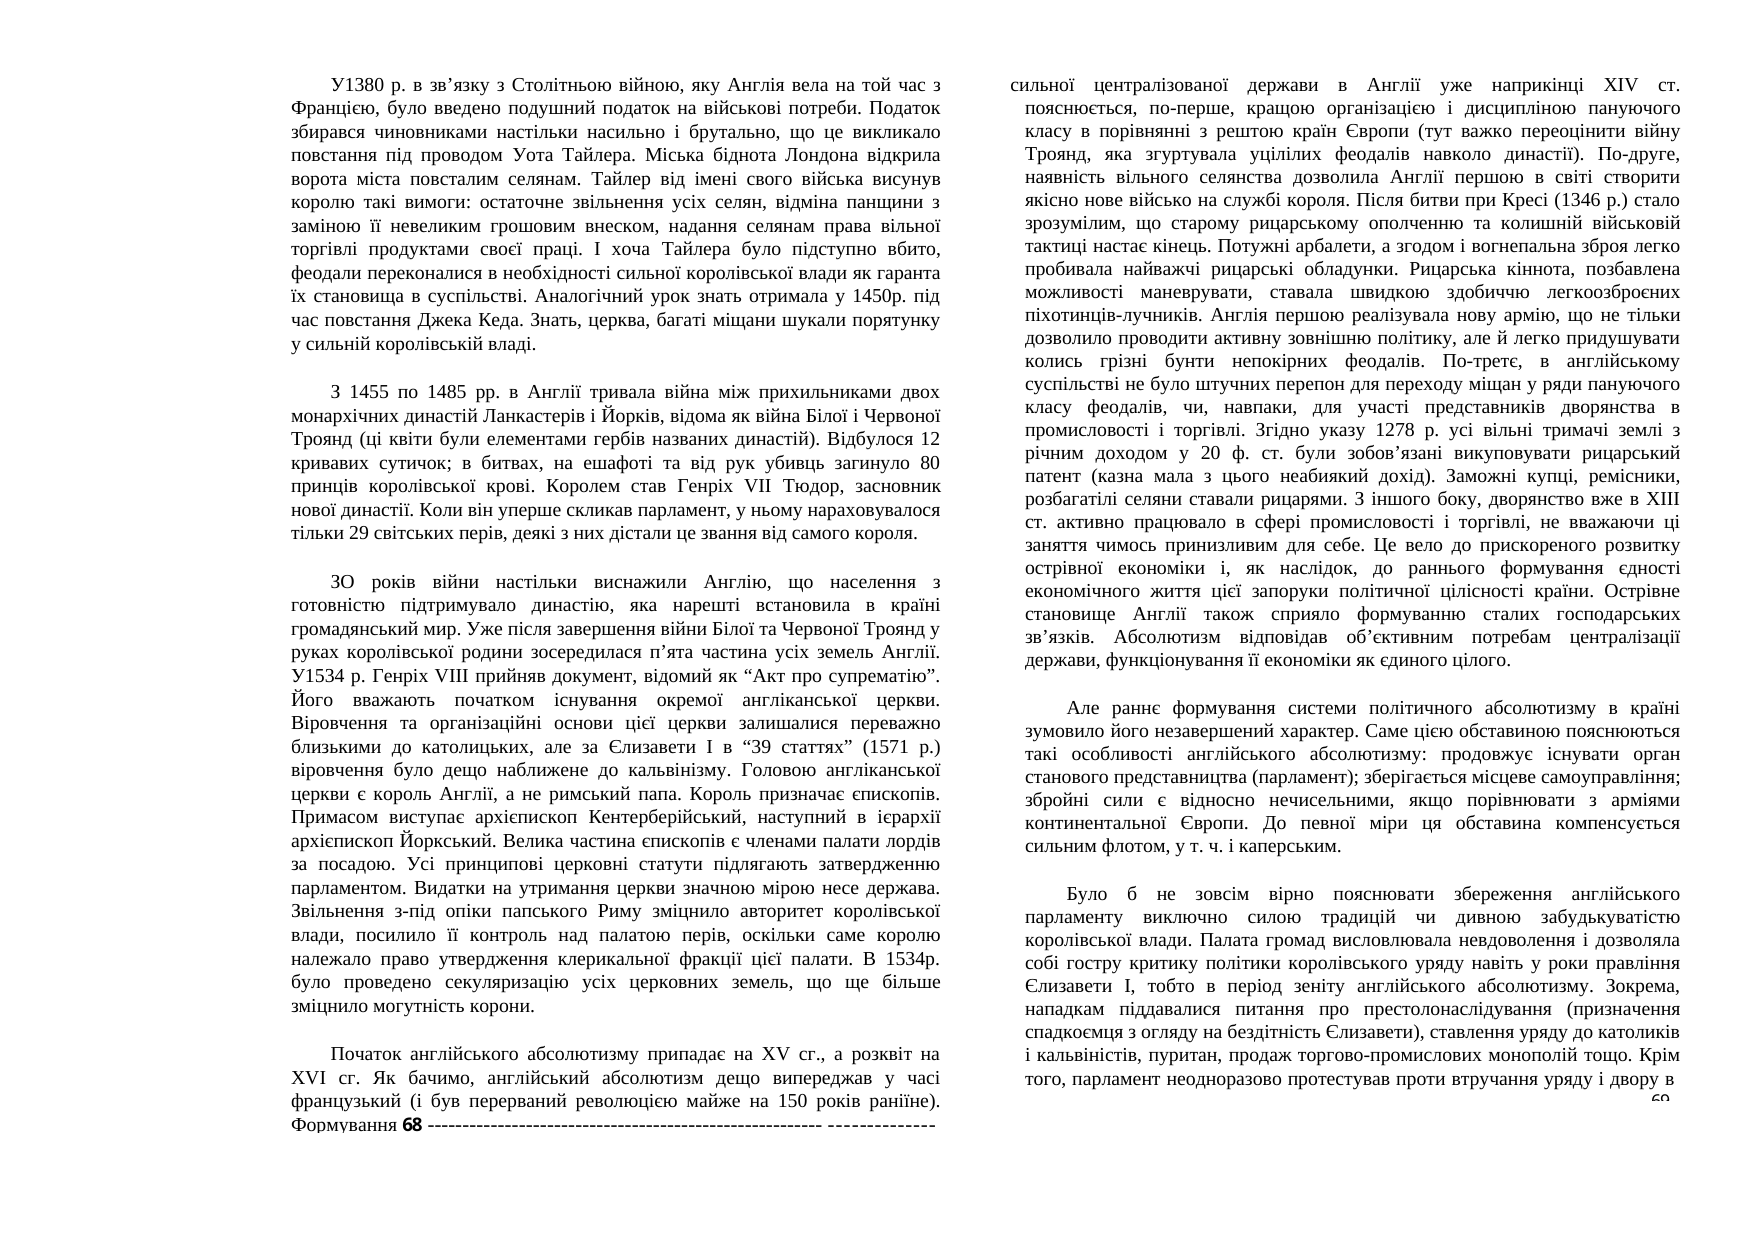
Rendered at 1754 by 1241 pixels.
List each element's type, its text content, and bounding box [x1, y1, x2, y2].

text Було б не зовсім вірно пояснювати збереження англійського парламенту виключно силою традицій чи дивною забудькуватістю королівської влади. Палата громад висловлювала невдоволення і дозволяла собі гостру критику політики королівського уряду навіть у роки правління Єлизавети І, тобто в період зеніту англійського абсолютизму. Зокрема, нападкам піддавалися питання про престолонаслідування (призначення спадкоємця з огляду на бездітність Єлизавети), ставлення уряду до католиків і кальвіністів, пуритан, продаж торгово-промислових монополій тощо. Крім того, парламент неодноразово протестував проти втручання уряду і двору в — 69 [1025, 882, 1681, 1100]
text У1380 р. в зв’язку з Столітньою війною, яку Англія вела на той час з Францією, було введено подушний податок на військові потреби. Податок збирався чиновниками настільки насильно і брутально, що це викликало повстання під проводом Уота Тайлера. Міська біднота Лондона відкрила ворота міста повсталим селянам. Тайлер від імені свого війська висунув королю такі вимоги: остаточне звільнення усіх селян, відміна панщини з заміною її невеликим грошовим внеском, надання селянам права вільної торгівлі продуктами своєї праці. І хоча Тайлера було підступно вбито, феодали переконалися в необхідності сильної королівської влади як гаранта їх становища в суспільстві. Аналогічний урок знать отримала у 1450р. під час повстання Джека Кеда. Знать, церква, багаті міщани шукали порятунку у сильній королівській владі. [291, 72, 941, 355]
text ЗО років війни настільки виснажили Англію, що населення з готовністю підтримувало династію, яка нарешті встановила в країні громадянський мир. Уже після завершення війни Білої та Червоної Троянд у руках королівської родини зосередилася п’ята частина усіх земель Англії. У1534 р. Генріх VIII прийняв документ, відомий як “Акт про супрематію”. Його вважають початком існування окремої англіканської церкви. Віровчення та організаційні основи цієї церкви залишалися переважно близькими до католицьких, але за Єлизавети І в “39 статтях” (1571 р.) віровчення було дещо наближене до кальвінізму. Головою англіканської церкви є король Англії, а не римський папа. Король призначає єпископів. Примасом виступає архієпископ Кентерберійський, наступний в ієрархії архієпископ Йоркський. Велика частина єпископів є членами палати лордів за посадою. Усі принципові церковні статути підлягають затвердженню парламентом. Видатки на утримання церкви значною мірою несе держава. Звільнення з-під опіки папського Риму зміцнило авторитет королівської влади, посилило її контроль над палатою перів, оскільки саме королю належало право утвердження клерикальної фракції цієї палати. В 1534р. було проведено секуляризацію усіх церковних земель, що ще більше зміцнило могутність корони. [291, 569, 941, 1017]
text сильної централізованої держави в Англії уже наприкінці XIV ст. пояснюється, по-перше, кращою організацією і дисципліною пануючого класу в порівнянні з рештою країн Європи (тут важко переоцінити війну Троянд, яка згуртувала уцілілих феодалів навколо династії). По-друге, наявність вільного селянства дозволила Англії першою в світі створити якісно нове військо на службі короля. Після битви при Кресі (1346 р.) стало зрозумілим, що старому рицарському ополченню та колишній військовій тактиці настає кінець. Потужні арбалети, а згодом і вогнепальна зброя легко пробивала найважчі рицарські обладунки. Рицарська кіннота, позбавлена можливості маневрувати, ставала швидкою здобиччю легкоозброєних піхотинців-лучників. Англія першою реалізувала нову армію, що не тільки дозволило проводити активну зовнішню політику, але й легко придушувати колись грізні бунти непокірних феодалів. По-третє, в англійському суспільстві не було штучних перепон для переходу міщан у ряди пануючого класу феодалів, чи, навпаки, для участі представників дворянства в промисловості і торгівлі. Згідно указу 1278 р. усі вільні тримачі землі з річним доходом у 20 ф. ст. були зобов’язані викуповувати рицарський патент (казна мала з цього неабиякий дохід). Заможні купці, ремісники, розбагатілі селяни ставали рицарями. З іншого боку, дворянство вже в XIII ст. активно працювало в сфері промисловості і торгівлі, не вважаючи ці заняття чимось принизливим для себе. Це вело до прискореного розвитку острівної економіки і, як наслідок, до раннього формування єдності економічного життя цієї запоруки політичної цілісності країни. Острівне становище Англії також сприяло формуванню сталих господарських зв’язків. Абсолютизм відповідав об’єктивним потребам централізації держави, функціонування її економіки як єдиного цілого. [1025, 73, 1681, 671]
text Початок англійського абсолютизму припадає на XV сг., а розквіт на XVI сг. Як бачимо, англійський абсолютизм дещо випереджав у часі французький (і був перерваний революцією майже на 150 років раніїне). Формування 68 [291, 1042, 941, 1133]
text З 1455 по 1485 рр. в Англії тривала війна між прихильниками двох монархічних династій Ланкастерів і Йорків, відома як війна Білої і Червоної Троянд (ці квіти були елементами гербів названих династій). Відбулося 12 кривавих сутичок; в битвах, на ешафоті та від рук убивць загинуло 80 принців королівської крові. Королем став Генріх VII Тюдор, засновник нової династії. Коли він уперше скликав парламент, у ньому нараховувалося тільки 29 світських перів, деякі з них дістали це звання від самого короля. [291, 380, 941, 544]
text Але раннє формування системи політичного абсолютизму в країні зумовило його незавершений характер. Саме цією обставиною пояснюються такі особливості англійського абсолютизму: продовжує існувати орган станового представництва (парламент); зберігається місцеве самоуправління; збройні сили є відносно нечисельними, якщо порівнювати з арміями континентальної Європи. До певної міри ця обставина компенсується сильним флотом, у т. ч. і каперським. [1025, 696, 1681, 857]
